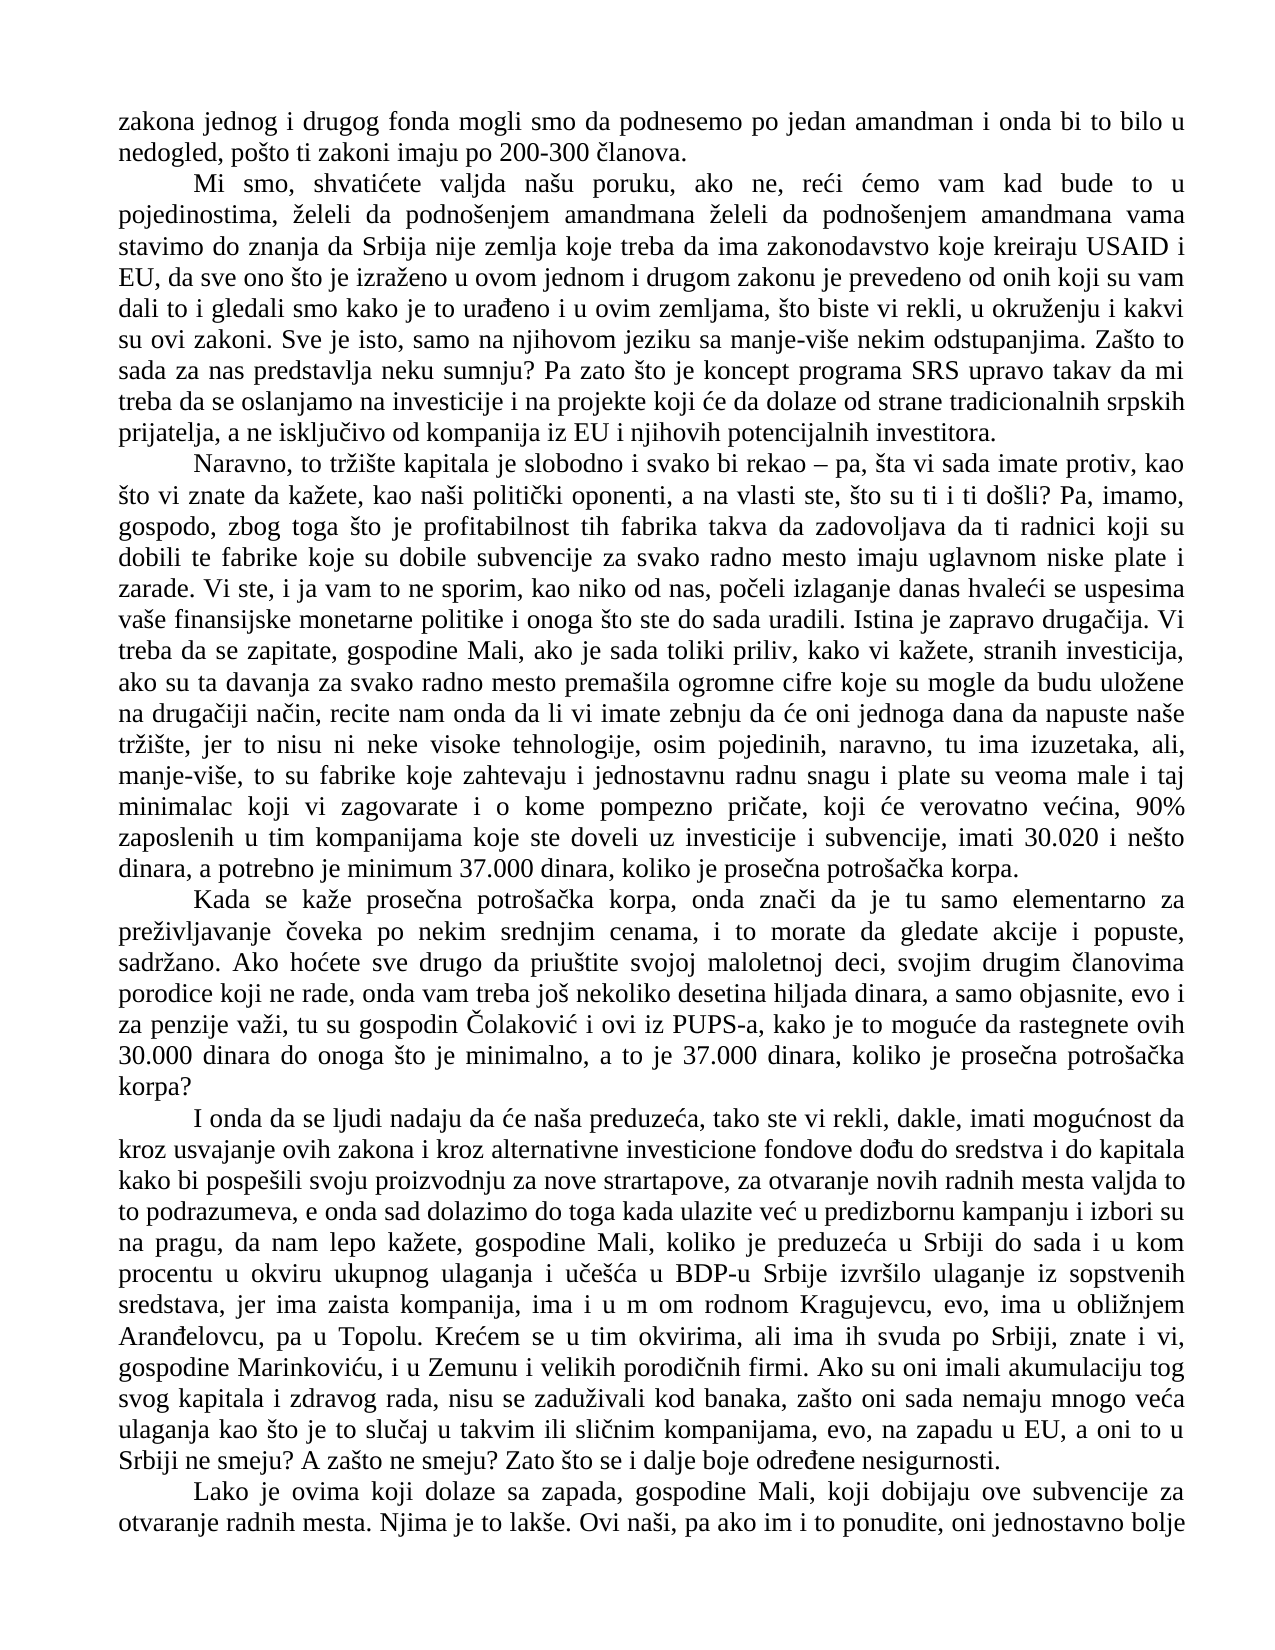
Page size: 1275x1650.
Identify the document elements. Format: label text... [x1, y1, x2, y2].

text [118, 105, 1186, 167]
text Naravno, to tržište kapitala je slobodno i svako bi rekao – pa, šta vi sada imate protiv, kao što vi znate da kažete, kao naši politički oponenti, a na vlasti ste, što su ti i ti došli? Pa, imamo, gospodo, zbog toga što je profitabilnost tih fabrika takva da zadovoljava da ti radnici koji su dobili te fabrike koje su dobile subvencije za svako radno mesto imaju uglavnom niske plate i zarade. Vi ste, i ja vam to ne sporim, kao niko od nas, počeli izlaganje danas hvaleći se uspesima vaše finansijske monetarne politike i onoga što ste do sada uradili. Istina je zapravo drugačija. Vi treba da se zapitate, gospodine Mali, ako je sada toliki priliv, kako vi kažete, stranih investicija, ako su ta davanja za svako radno mesto premašila ogromne cifre koje su mogle da budu uložene na drugačiji način, recite nam onda da li vi imate zebnju da će oni jednoga dana da napuste naše tržište, jer to nisu ni neke visoke tehnologije, osim pojedinih, naravno, tu ima izuzetaka, ali, manje-više, to su fabrike koje zahtevaju i jednostavnu radnu snagu i plate su veoma male i taj minimalac koji vi zagovarate i o kome pompezno pričate, koji će verovatno većina, 90% zaposlenih u tim kompanijama koje ste doveli uz investicije i subvencije, imati 30.020 i nešto dinara, a potrebno je minimum 37.000 dinara, koliko je prosečna potrošačka korpa. [118, 448, 1186, 884]
text I onda da se ljudi nadaju da će naša preduzeća, tako ste vi rekli, dakle, imati mogućnost da kroz usvajanje ovih zakona i kroz alternativne investicione fondove dođu do sredstva i do kapitala kako bi pospešili svoju proizvodnju za nove strartapove, za otvaranje novih radnih mesta valjda to to podrazumeva, e onda sad dolazimo do toga kada ulazite već u predizbornu kampanju i izbori su na pragu, da nam lepo kažete, gospodine Mali, koliko je preduzeća u Srbiji do sada i u kom procentu u okviru ukupnog ulaganja i učešća u BDP-u Srbije izvršilo ulaganje iz sopstvenih sredstava, jer ima zaista kompanija, ima i u m om rodnom Kragujevcu, evo, ima u obližnjem Aranđelovcu, pa u Topolu. Krećem se u tim okvirima, ali ima ih svuda po Srbiji, znate i vi, gospodine Marinkoviću, i u Zemunu i velikih porodičnih firmi. Ako su oni imali akumulaciju tog svog kapitala i zdravog rada, nisu se zaduživali kod banaka, zašto oni sada nemaju mnogo veća ulaganja kao što je to slučaj u takvim ili sličnim kompanijama, evo, na zapadu u EU, a oni to u Srbiji ne smeju? A zašto ne smeju? Zato što se i dalje boje određene nesigurnosti. [118, 1102, 1186, 1475]
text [118, 1475, 1186, 1538]
text Kada se kaže prosečna potrošačka korpa, onda znači da je tu samo elementarno za preživljavanje čoveka po nekim srednjim cenama, i to morate da gledate akcije i popuste, sadržano. Ako hoćete sve drugo da priuštite svojoj maloletnoj deci, svojim drugim članovima porodice koji ne rade, onda vam treba još nekoliko desetina hiljada dinara, a samo objasnite, evo i za penzije važi, tu su gospodin Čolaković i ovi iz PUPS-a, kako je to moguće da rastegnete ovih 30.000 dinara do onoga što je minimalno, a to je 37.000 dinara, koliko je prosečna potrošačka korpa? [118, 884, 1186, 1102]
text Mi smo, shvatićete valjda našu poruku, ako ne, reći ćemo vam kad bude to u pojedinostima, želeli da podnošenjem amandmana želeli da podnošenjem amandmana vama stavimo do znanja da Srbija nije zemlja koje treba da ima zakonodavstvo koje kreiraju USAID i EU, da sve ono što je izraženo u ovom jednom i drugom zakonu je prevedeno od onih koji su vam dali to i gledali smo kako je to urađeno i u ovim zemljama, što biste vi rekli, u okruženju i kakvi su ovi zakoni. Sve je isto, samo na njihovom jeziku sa manje-više nekim odstupanjima. Zašto to sada za nas predstavlja neku sumnju? Pa zato što je koncept programa SRS upravo takav da mi treba da se oslanjamo na investicije i na projekte koji će da dolaze od strane tradicionalnih srpskih prijatelja, a ne isključivo od kompanija iz EU i njihovih potencijalnih investitora. [118, 167, 1186, 448]
